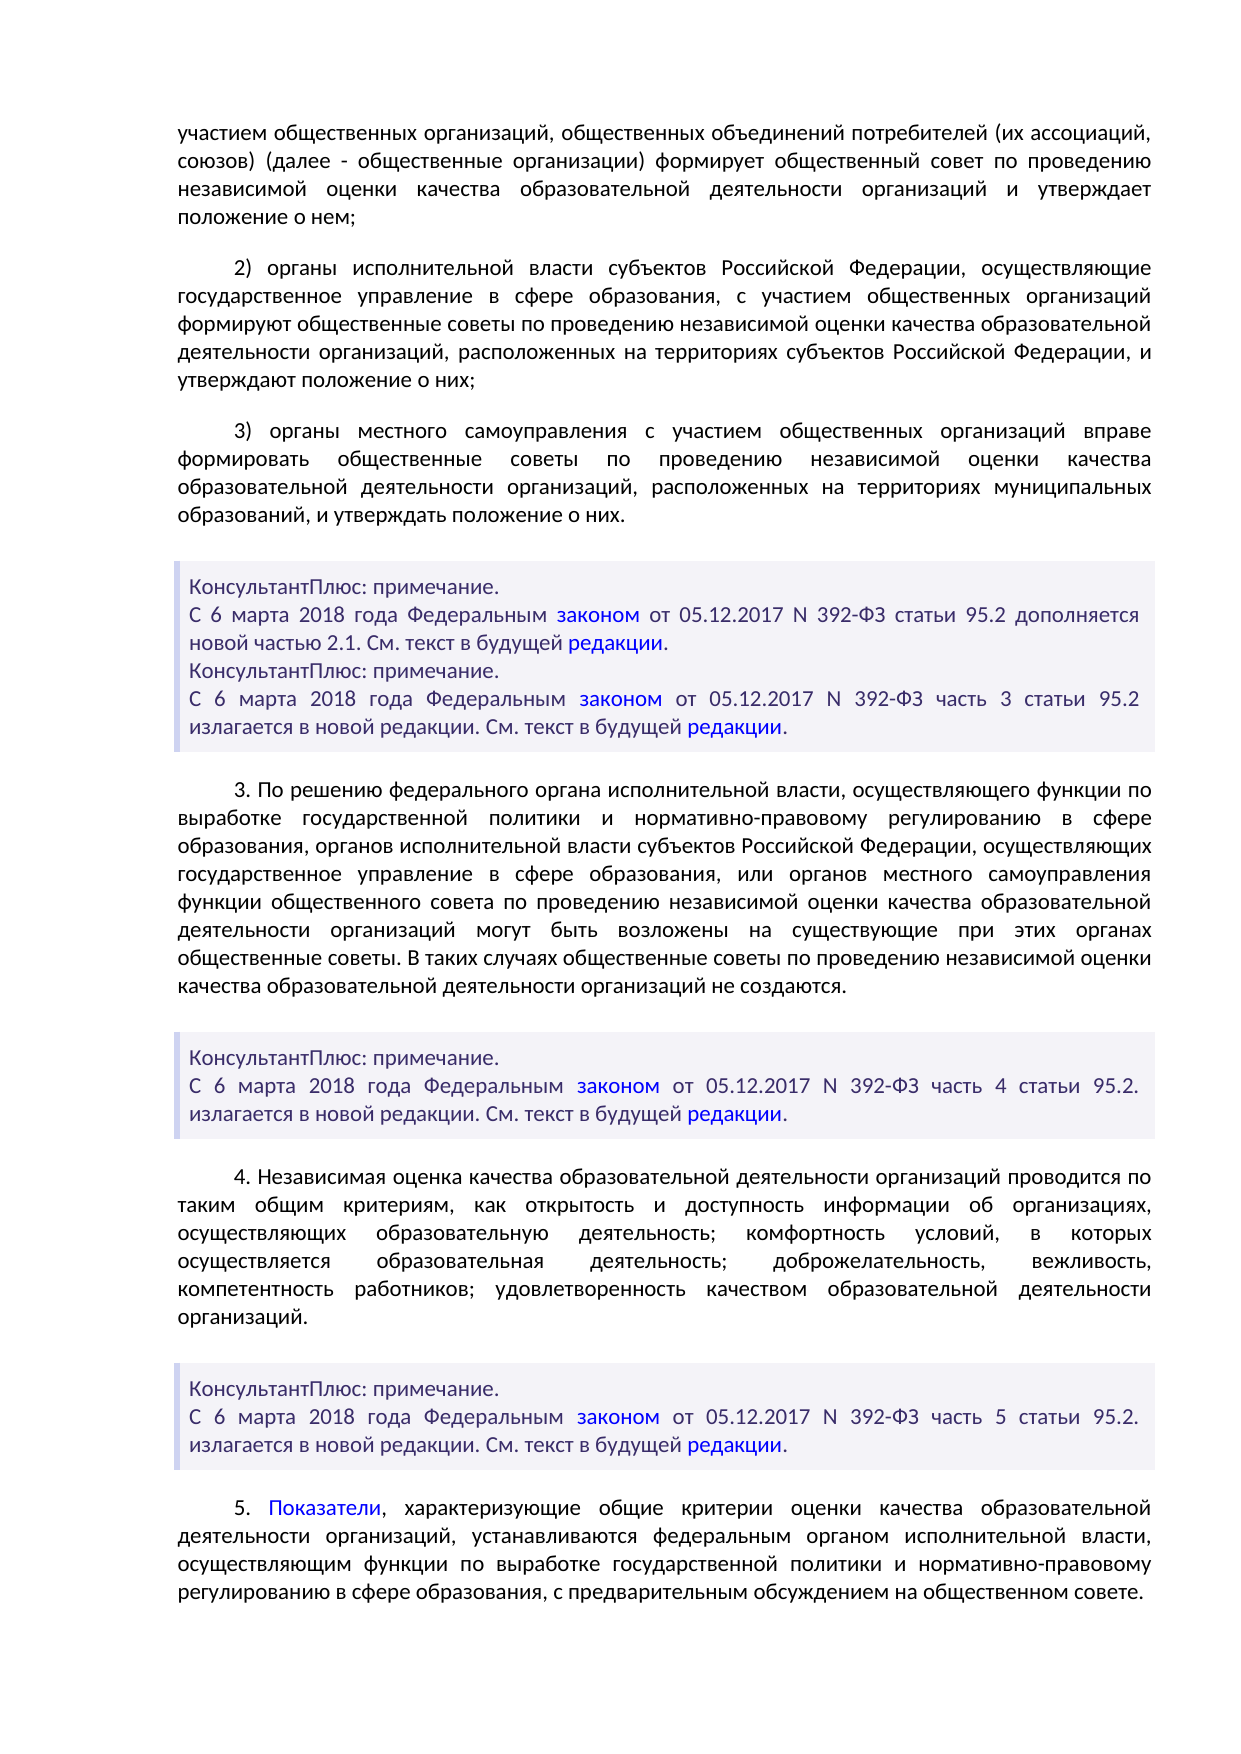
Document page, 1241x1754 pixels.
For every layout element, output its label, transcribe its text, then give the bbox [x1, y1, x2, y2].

text 3. По решению федерального органа исполнительной власти, осуществляющего функции по выработке государственной политики и нормативно-правовому регулированию в сфере образования, органов исполнительной власти субъектов Российской Федерации, осуществляющих государственное управление в сфере образования, или органов местного самоуправления функции общественного совета по проведению независимой оценки качества образовательной деятельности организаций могут быть возложены на существующие при этих органах общественные советы. В таких случаях общественные советы по проведению независимой оценки качества образовательной деятельности организаций не создаются. [177, 775, 1152, 999]
text 4. Независимая оценка качества образовательной деятельности организаций проводится по таким общим критериям, как открытость и доступность информации об организациях, осуществляющих образовательную деятельность; комфортность условий, в которых осуществляется образовательная деятельность; доброжелательность, вежливость, компетентность работников; удовлетворенность качеством образовательной деятельности организаций. [177, 1162, 1152, 1330]
text 2) органы исполнительной власти субъектов Российской Федерации, осуществляющие государственное управление в сфере образования, с участием общественных организаций формируют общественные советы по проведению независимой оценки качества образовательной деятельности организаций, расположенных на территориях субъектов Российской Федерации, и утверждают положение о них; [177, 253, 1152, 393]
table_header КонсультантПлюс: примечание. С 6 марта 2018 года Федеральным законом от 05.12.2017 N 392-ФЗ часть 5 статьи 95.2. излагается в новой редакции. См. текст в будущей редакции. [180, 1363, 1149, 1470]
table_header КонсультантПлюс: примечание. С 6 марта 2018 года Федеральным законом от 05.12.2017 N 392-ФЗ часть 4 статьи 95.2. излагается в новой редакции. См. текст в будущей редакции. [180, 1032, 1149, 1139]
table_header КонсультантПлюс: примечание. С 6 марта 2018 года Федеральным законом от 05.12.2017 N 392-ФЗ статьи 95.2 дополняется новой частью 2.1. См. текст в будущей редакции. КонсультантПлюс: примечание. С 6 марта 2018 года Федеральным законом от 05.12.2017 N 392-ФЗ часть 3 статьи 95.2 излагается в новой редакции. См. текст в будущей редакции. [180, 561, 1149, 752]
text 5. Показатели, характеризующие общие критерии оценки качества образовательной деятельности организаций, устанавливаются федеральным органом исполнительной власти, осуществляющим функции по выработке государственной политики и нормативно-правовому регулированию в сфере образования, с предварительным обсуждением на общественном совете. [177, 1493, 1152, 1605]
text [177, 118, 1152, 230]
text 3) органы местного самоуправления с участием общественных организаций вправе формировать общественные советы по проведению независимой оценки качества образовательной деятельности организаций, расположенных на территориях муниципальных образований, и утверждать положение о них. [177, 416, 1152, 528]
